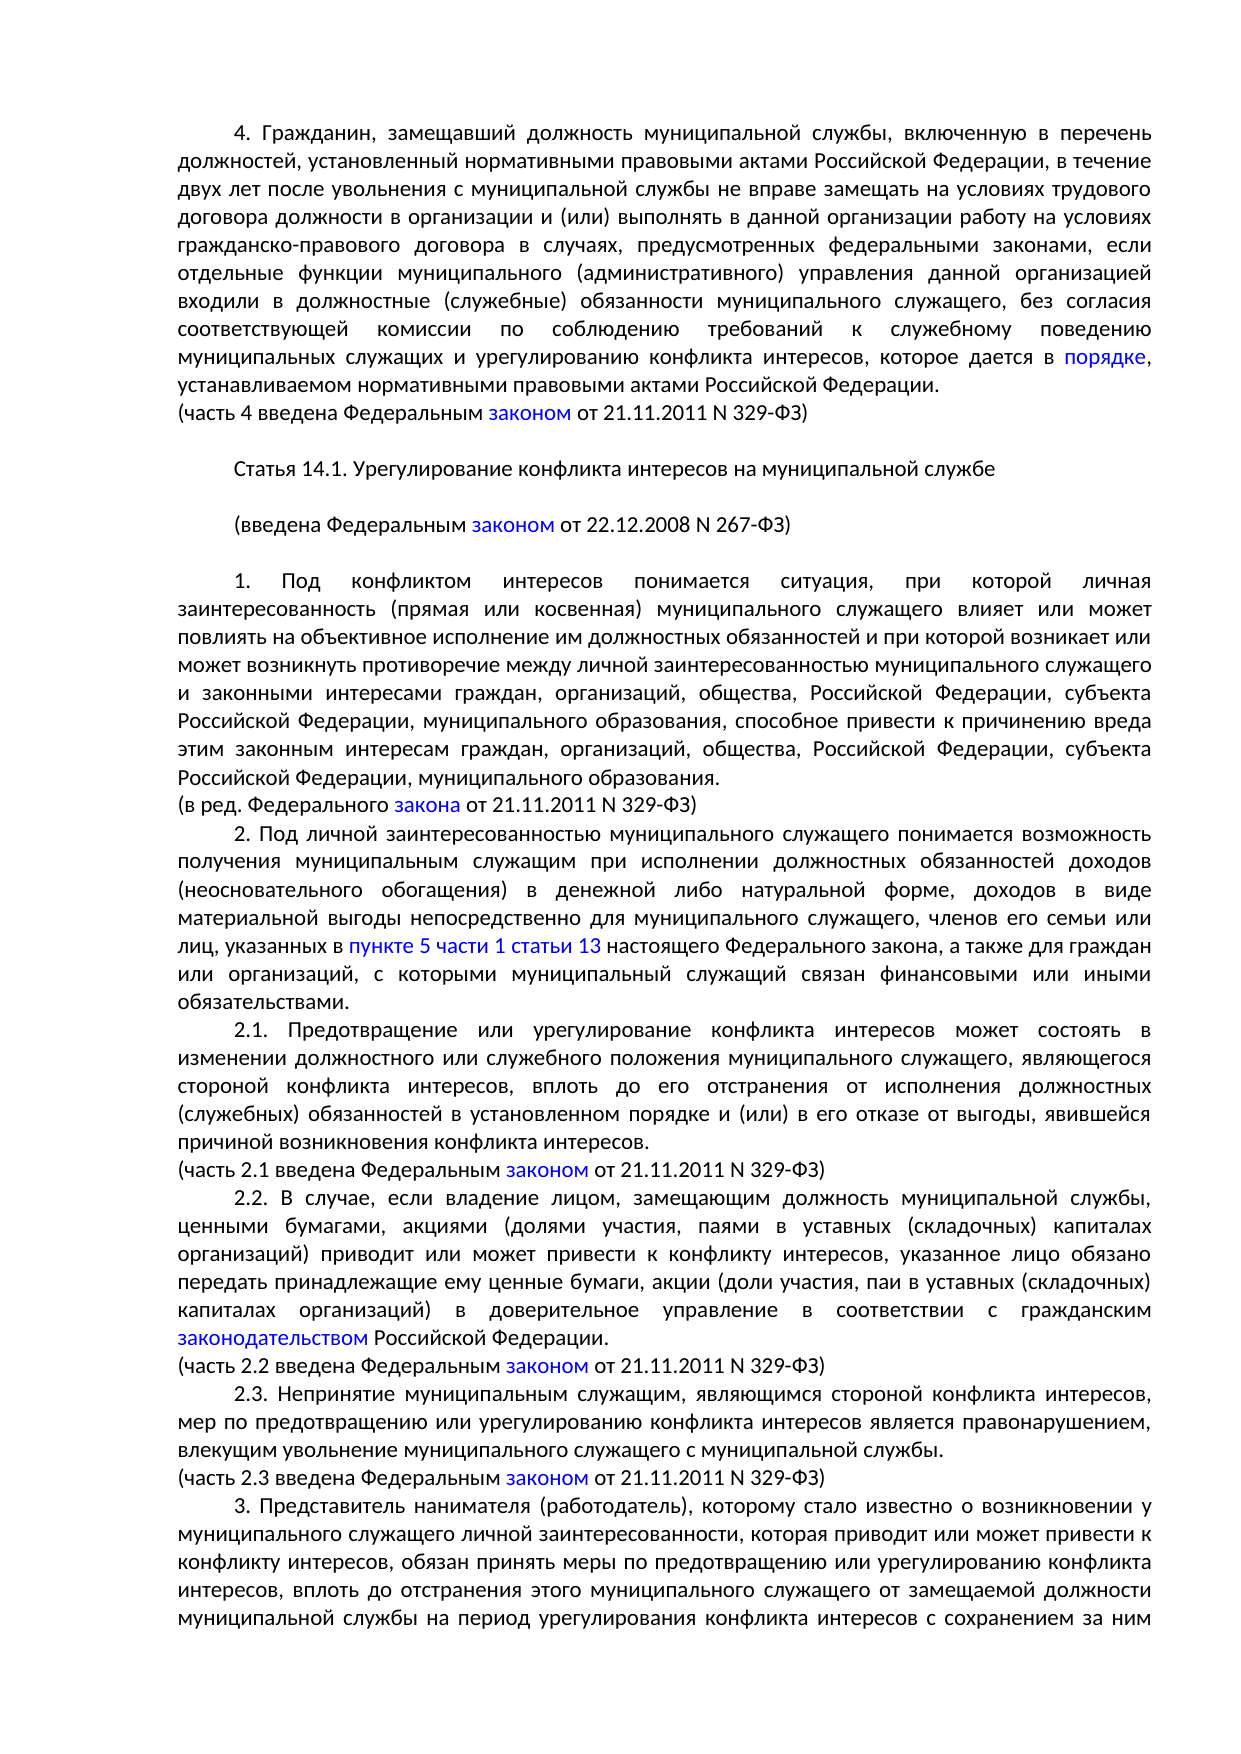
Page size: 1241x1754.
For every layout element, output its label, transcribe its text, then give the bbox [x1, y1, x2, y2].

text (введена Федеральным законом от 22.12.2008 N 267-ФЗ) [177, 510, 1152, 538]
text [177, 1491, 1152, 1631]
text 4. Гражданин, замещавший должность муниципальной службы, включенную в перечень должностей, установленный нормативными правовыми актами Российской Федерации, в течение двух лет после увольнения с муниципальной службы не вправе замещать на условиях трудового договора должности в организации и (или) выполнять в данной организации работу на условиях гражданско-правового договора в случаях, предусмотренных федеральными законами, если отдельные функции муниципального (административного) управления данной организацией входили в должностные (служебные) обязанности муниципального служащего, без согласия соответствующей комиссии по соблюдению требований к служебному поведению муниципальных служащих и урегулированию конфликта интересов, которое дается в порядке, устанавливаемом нормативными правовыми актами Российской Федерации. [177, 118, 1152, 398]
text (в ред. Федерального закона от 21.11.2011 N 329-ФЗ) [177, 791, 1152, 819]
text Статья 14.1. Урегулирование конфликта интересов на муниципальной службе [177, 454, 1152, 482]
text 2. Под личной заинтересованностью муниципального служащего понимается возможность получения муниципальным служащим при исполнении должностных обязанностей доходов (неосновательного обогащения) в денежной либо натуральной форме, доходов в виде материальной выгоды непосредственно для муниципального служащего, членов его семьи или лиц, указанных в пункте 5 части 1 статьи 13 настоящего Федерального закона, а также для граждан или организаций, с которыми муниципальный служащий связан финансовыми или иными обязательствами. [177, 819, 1152, 1015]
text (часть 2.2 введена Федеральным законом от 21.11.2011 N 329-ФЗ) [177, 1351, 1152, 1379]
text 2.3. Непринятие муниципальным служащим, являющимся стороной конфликта интересов, мер по предотвращению или урегулированию конфликта интересов является правонарушением, влекущим увольнение муниципального служащего с муниципальной службы. [177, 1379, 1152, 1463]
text 2.2. В случае, если владение лицом, замещающим должность муниципальной службы, ценными бумагами, акциями (долями участия, паями в уставных (складочных) капиталах организаций) приводит или может привести к конфликту интересов, указанное лицо обязано передать принадлежащие ему ценные бумаги, акции (доли участия, паи в уставных (складочных) капиталах организаций) в доверительное управление в соответствии с гражданским законодательством Российской Федерации. [177, 1183, 1152, 1351]
text (часть 4 введена Федеральным законом от 21.11.2011 N 329-ФЗ) [177, 398, 1152, 426]
text (часть 2.1 введена Федеральным законом от 21.11.2011 N 329-ФЗ) [177, 1155, 1152, 1183]
text 2.1. Предотвращение или урегулирование конфликта интересов может состоять в изменении должностного или служебного положения муниципального служащего, являющегося стороной конфликта интересов, вплоть до его отстранения от исполнения должностных (служебных) обязанностей в установленном порядке и (или) в его отказе от выгоды, явившейся причиной возникновения конфликта интересов. [177, 1015, 1152, 1155]
text (часть 2.3 введена Федеральным законом от 21.11.2011 N 329-ФЗ) [177, 1463, 1152, 1491]
text 1. Под конфликтом интересов понимается ситуация, при которой личная заинтересованность (прямая или косвенная) муниципального служащего влияет или может повлиять на объективное исполнение им должностных обязанностей и при которой возникает или может возникнуть противоречие между личной заинтересованностью муниципального служащего и законными интересами граждан, организаций, общества, Российской Федерации, субъекта Российской Федерации, муниципального образования, способное привести к причинению вреда этим законным интересам граждан, организаций, общества, Российской Федерации, субъекта Российской Федерации, муниципального образования. [177, 566, 1152, 791]
